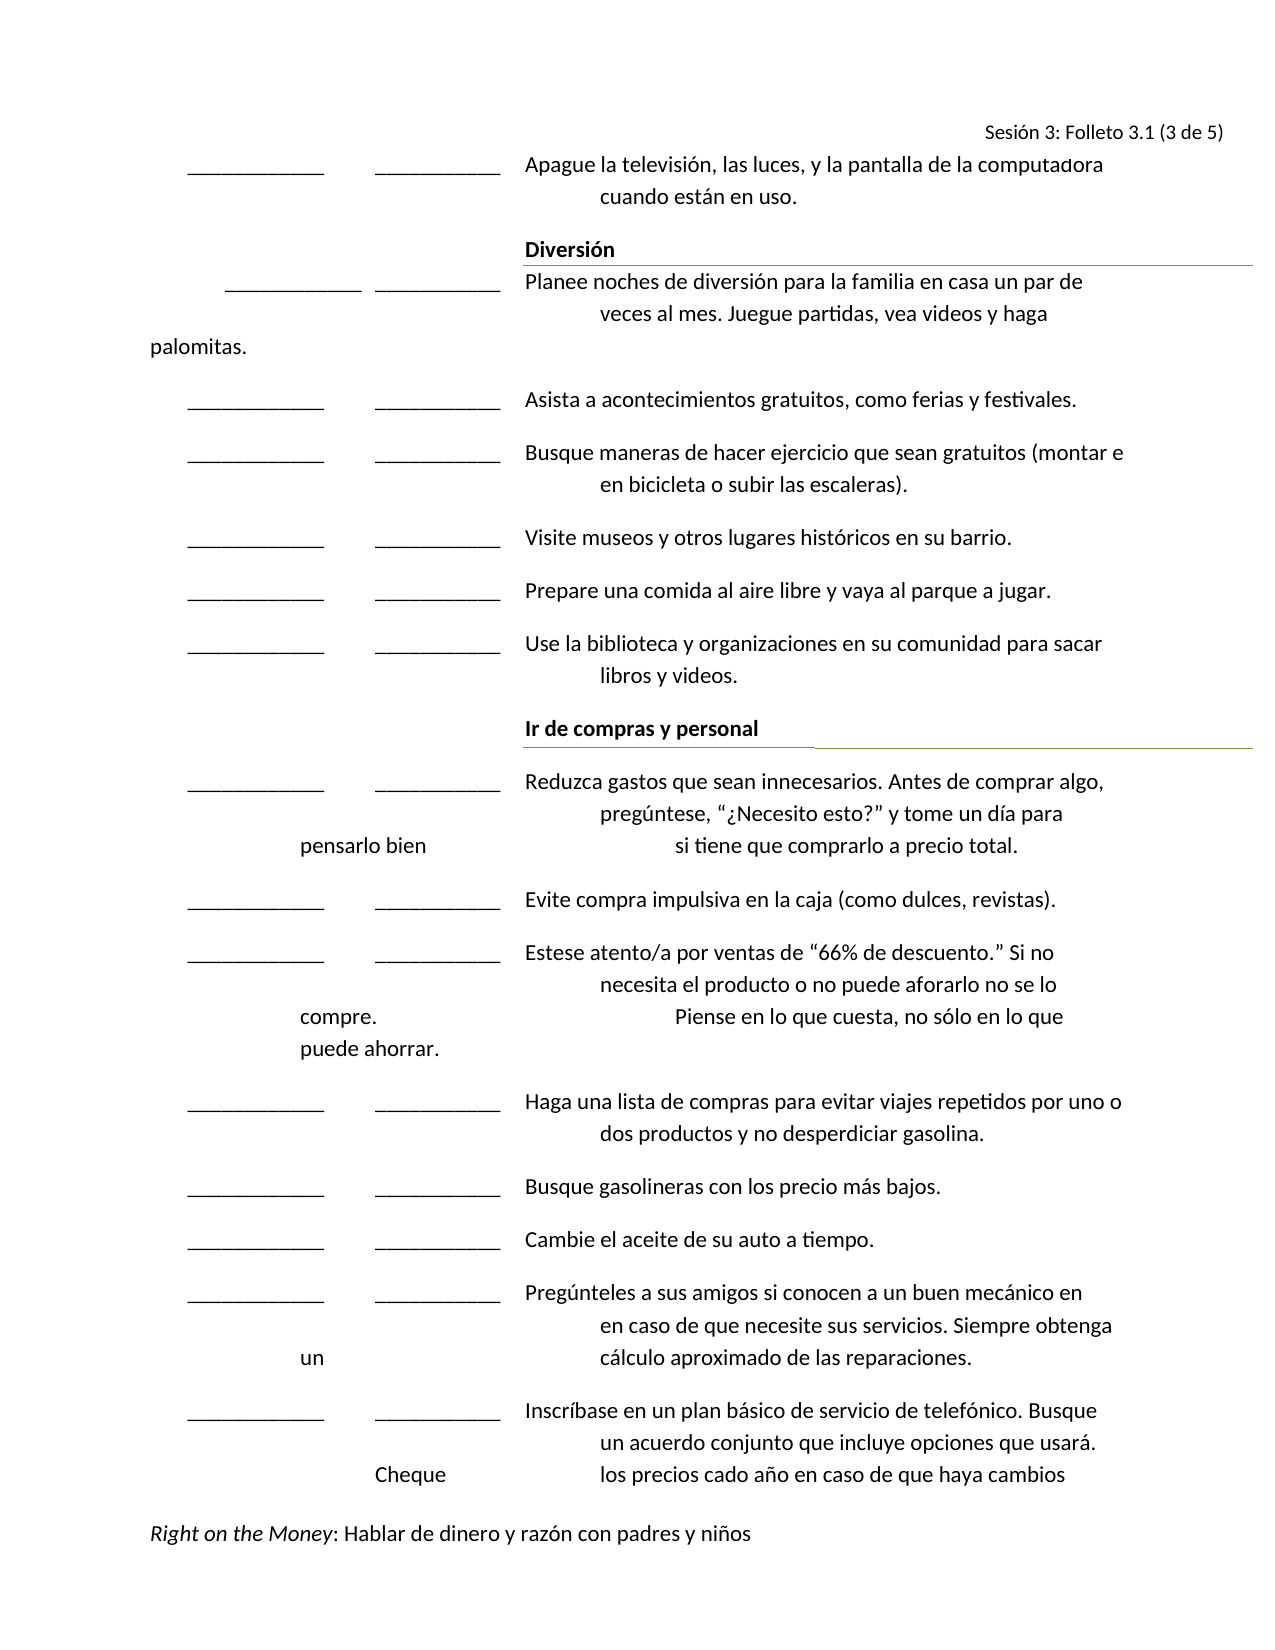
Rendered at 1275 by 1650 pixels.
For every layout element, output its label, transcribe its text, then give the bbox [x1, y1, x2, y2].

text ____________ ___________ Use la biblioteca y organizaciones en su comunidad para sacar libros y videos. [150, 629, 1125, 689]
text ____________ ___________ Evite compra impulsiva en la caja (como dulces, revistas). [150, 885, 1125, 913]
text ____________ ___________ Busque gasolineras con los precio más bajos. [150, 1172, 1125, 1201]
text Diversión ____________ ___________ Planee noches de diversión para la familia en casa un par de veces al mes. Juegue partidas, vea videos y haga palomitas. [150, 235, 1125, 360]
text ____________ ___________ Visite museos y otros lugares históricos en su barrio. [150, 523, 1125, 551]
text ____________ ___________ Reduzca gastos que sean innecesarios. Antes de comprar algo, pregúntese, “¿Necesito esto?” y tome un día para pensarlo bien si tiene que comprarlo a precio total. [150, 767, 1125, 860]
text ____________ ___________ Busque maneras de hacer ejercicio que sean gratuitos (montar e en bicicleta o subir las escaleras). [150, 438, 1125, 498]
text ____________ ___________ Apague la televisión, las luces, y la pantalla de la computadora cuando están en uso. [150, 150, 1125, 210]
text ____________ ___________ Asista a acontecimientos gratuitos, como ferias y festivales. [150, 385, 1125, 413]
text Ir de compras y personal [150, 714, 1125, 742]
text ____________ ___________ Inscríbase en un plan básico de servicio de telefónico. Busque un acuerdo conjunto que incluye opciones que usará. Cheque los precios cado año en caso de que haya cambios [150, 1396, 1125, 1488]
text ____________ ___________ Pregúnteles a sus amigos si conocen a un buen mecánico en en caso de que necesite sus servicios. Siempre obtenga un cálculo aproximado de las reparaciones. [150, 1278, 1125, 1371]
text ____________ ___________ Cambie el aceite de su auto a tiempo. [150, 1226, 1125, 1253]
text ____________ ___________ Estese atento/a por ventas de “66% de descuento.” Si no necesita el producto o no puede aforarlo no se lo compre. Piense en lo que cuesta, no sólo en lo que puede ahorrar. [150, 938, 1125, 1062]
text ____________ ___________ Prepare una comida al aire libre y vaya al parque a jugar. [150, 576, 1125, 604]
text ____________ ___________ Haga una lista de compras para evitar viajes repetidos por uno o dos productos y no desperdiciar gasolina. [150, 1087, 1125, 1147]
